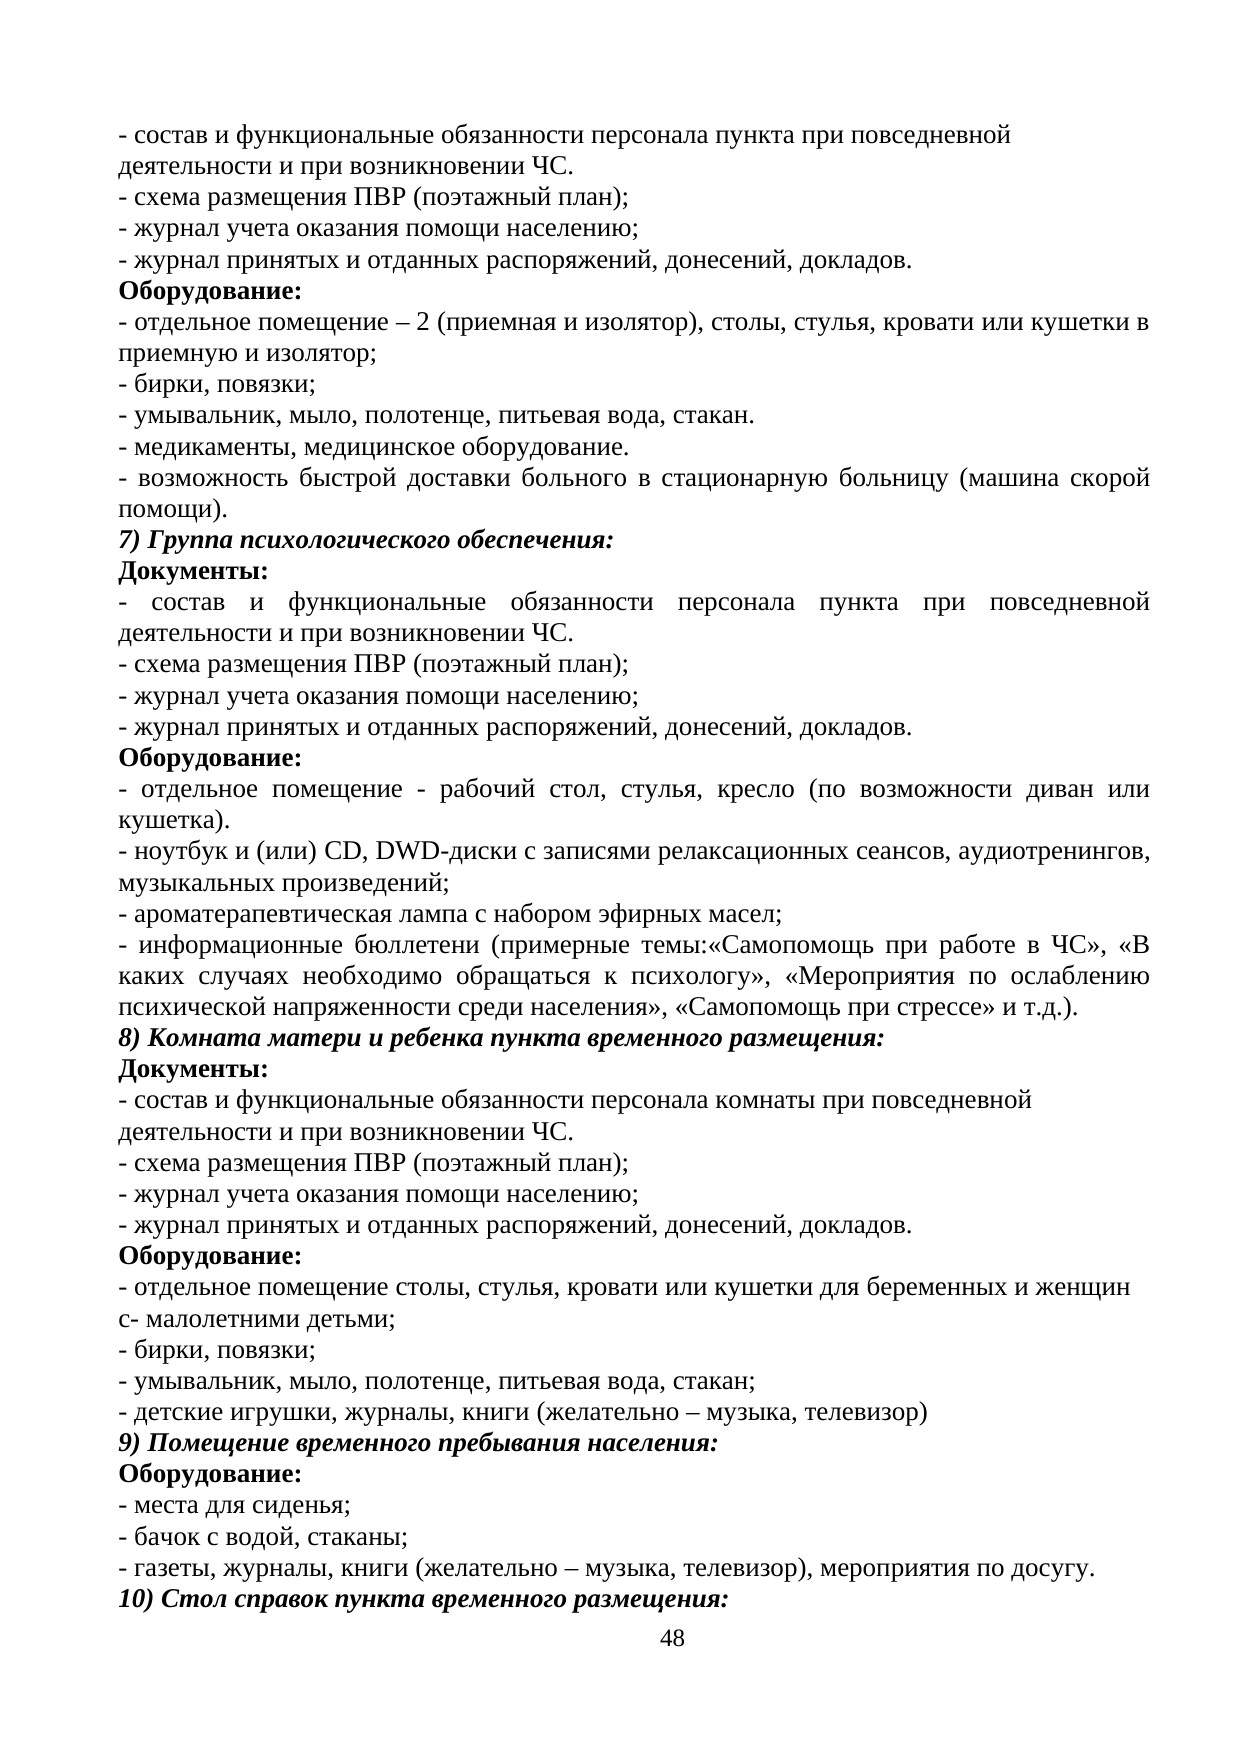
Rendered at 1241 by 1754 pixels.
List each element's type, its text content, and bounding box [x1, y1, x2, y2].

text Оборудование: [118, 274, 1152, 305]
text - схема размещения ПВР (поэтажный план); [118, 180, 1152, 212]
text 7) Группа психологического обеспечения: [118, 523, 1152, 554]
text - умывальник, мыло, полотенце, питьевая вода, стакан; [118, 1364, 1152, 1395]
text - журнал учета оказания помощи населению; [118, 1177, 1152, 1208]
text - бирки, повязки; [118, 1333, 1152, 1364]
text - бирки, повязки; [118, 367, 1152, 398]
text Документы: [118, 554, 1152, 585]
text - схема размещения ПВР (поэтажный план); [118, 1146, 1152, 1177]
text - журнал принятых и отданных распоряжений, донесений, докладов. [118, 243, 1152, 274]
text - ароматерапевтическая лампа с набором эфирных масел; [118, 897, 1152, 928]
text - журнал учета оказания помощи населению; [118, 679, 1152, 710]
text - бачок с водой, стаканы; [118, 1520, 1152, 1551]
text Оборудование: [118, 741, 1152, 772]
text Оборудование: [118, 1457, 1152, 1488]
text - ноутбук и (или) CD, DWD-диски с записями релаксационных сеансов, аудиотренингов, музыкальных произведений; [118, 834, 1152, 897]
text - газеты, журналы, книги (желательно – музыка, телевизор), мероприятия по досугу. [118, 1551, 1152, 1582]
text - отдельное помещение - рабочий стол, стулья, кресло (по возможности диван или кушетка). [118, 772, 1152, 834]
text - места для сиденья; [118, 1488, 1152, 1520]
text - состав и функциональные обязанности персонала пункта при повседневной деятельности и при возникновении ЧС. [118, 118, 1152, 180]
text 10) Стол справок пункта временного размещения: [118, 1582, 1152, 1613]
text - детские игрушки, журналы, книги (желательно – музыка, телевизор) [118, 1395, 1152, 1426]
text - состав и функциональные обязанности персонала пункта при повседневной деятельности и при возникновении ЧС. [118, 585, 1152, 648]
text - возможность быстрой доставки больного в стационарную больницу (машина скорой помощи). [118, 461, 1152, 523]
text - информационные бюллетени (примерные темы:«Самопомощь при работе в ЧС», «В каких случаях необходимо обращаться к психологу», «Мероприятия по ослаблению психической напряженности среди населения», «Самопомощь при стрессе» и т.д.). [118, 928, 1152, 1021]
text - состав и функциональные обязанности персонала комнаты при повседневной деятельности и при возникновении ЧС. [118, 1084, 1152, 1146]
text 9) Помещение временного пребывания населения: [118, 1426, 1152, 1457]
text - схема размещения ПВР (поэтажный план); [118, 648, 1152, 679]
text 8) Комната матери и ребенка пункта временного размещения: [118, 1021, 1152, 1052]
text - журнал принятых и отданных распоряжений, донесений, докладов. [118, 1208, 1152, 1239]
text Оборудование: [118, 1239, 1152, 1271]
text - журнал принятых и отданных распоряжений, донесений, докладов. [118, 710, 1152, 741]
text Документы: [118, 1052, 1152, 1084]
text - отдельное помещение столы, стулья, кровати или кушетки для беременных и женщин с- малолетними детьми; [118, 1271, 1152, 1333]
text - умывальник, мыло, полотенце, питьевая вода, стакан. [118, 398, 1152, 429]
text - журнал учета оказания помощи населению; [118, 212, 1152, 243]
text - отдельное помещение – 2 (приемная и изолятор), столы, стулья, кровати или кушетки в приемную и изолятор; [118, 305, 1152, 367]
text - медикаменты, медицинское оборудование. [118, 429, 1152, 461]
